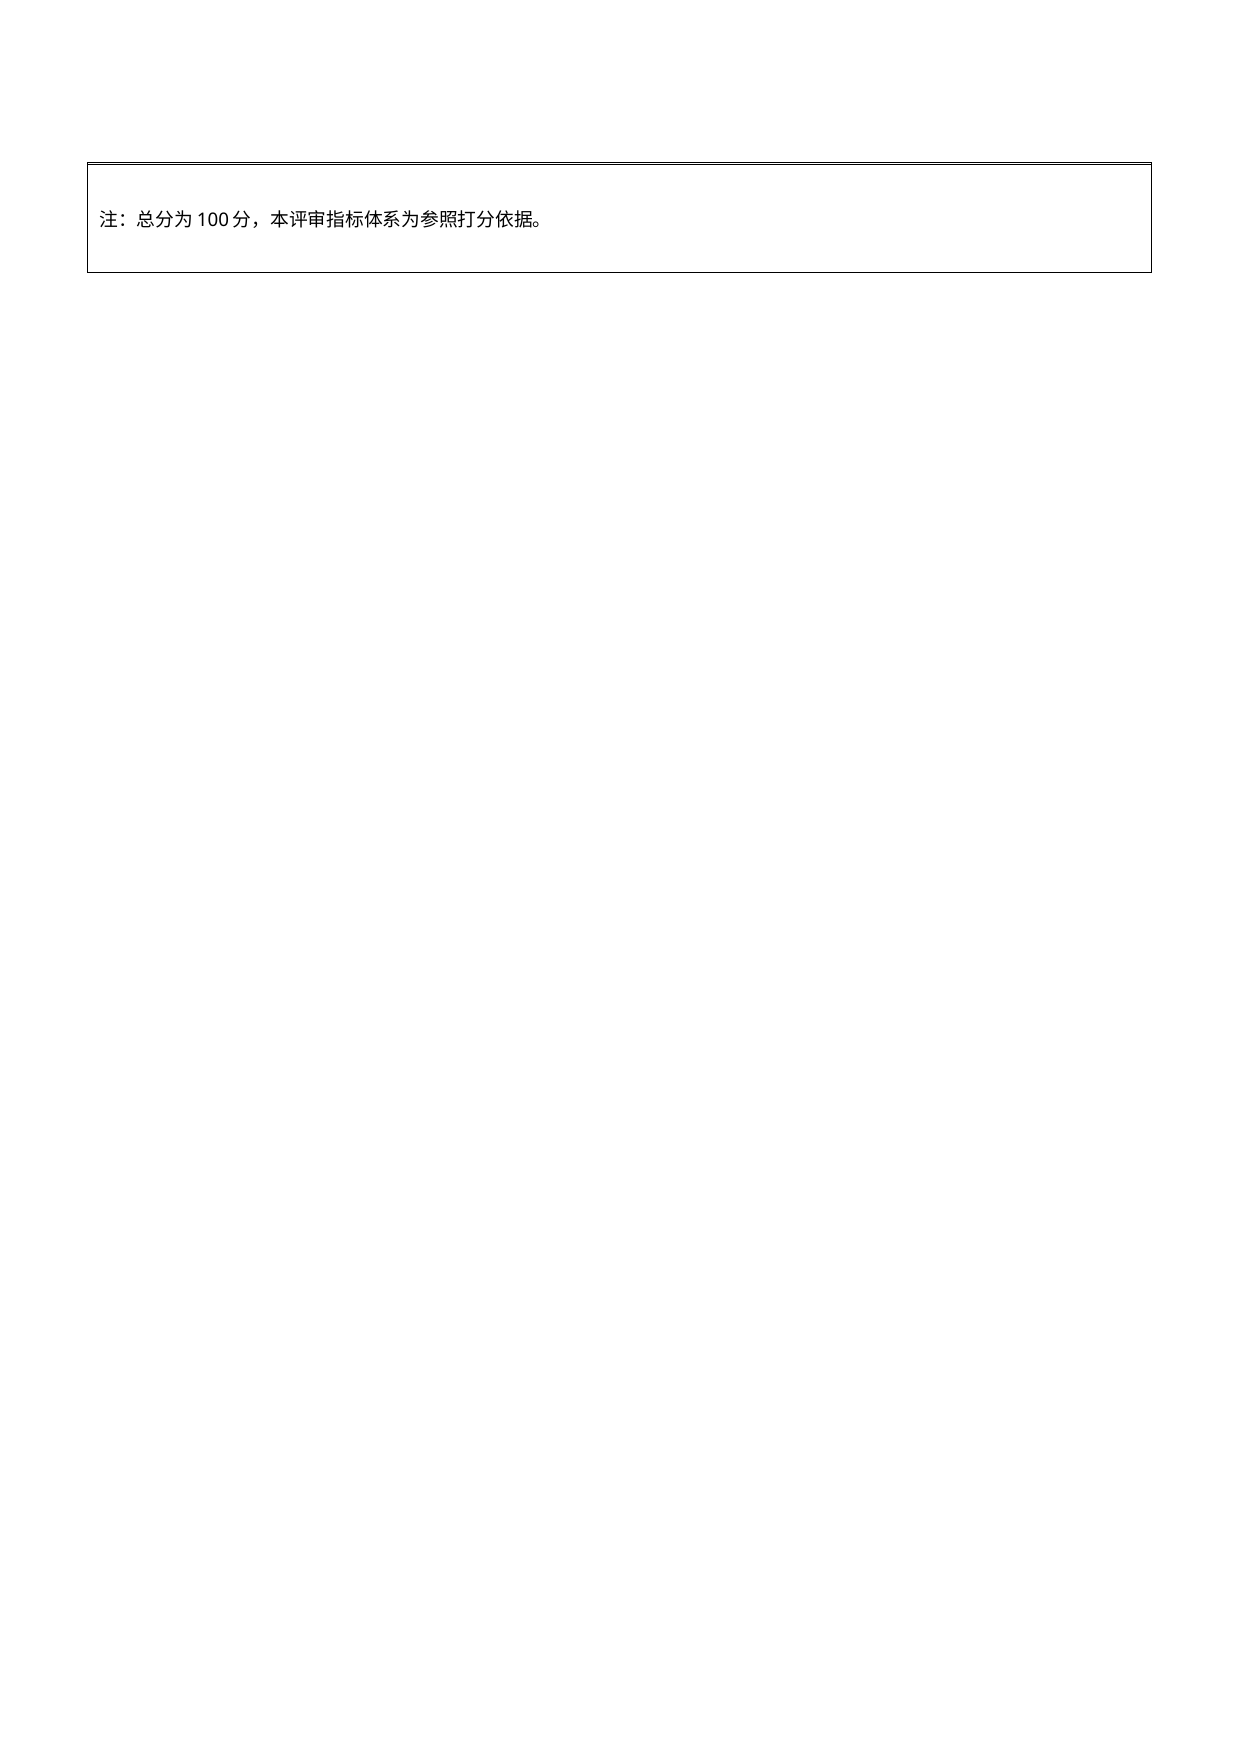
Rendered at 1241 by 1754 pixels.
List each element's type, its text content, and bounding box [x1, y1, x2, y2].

table_cell 注：总分为100分，本评审指标体系为参照打分依据。 [88, 165, 1151, 272]
